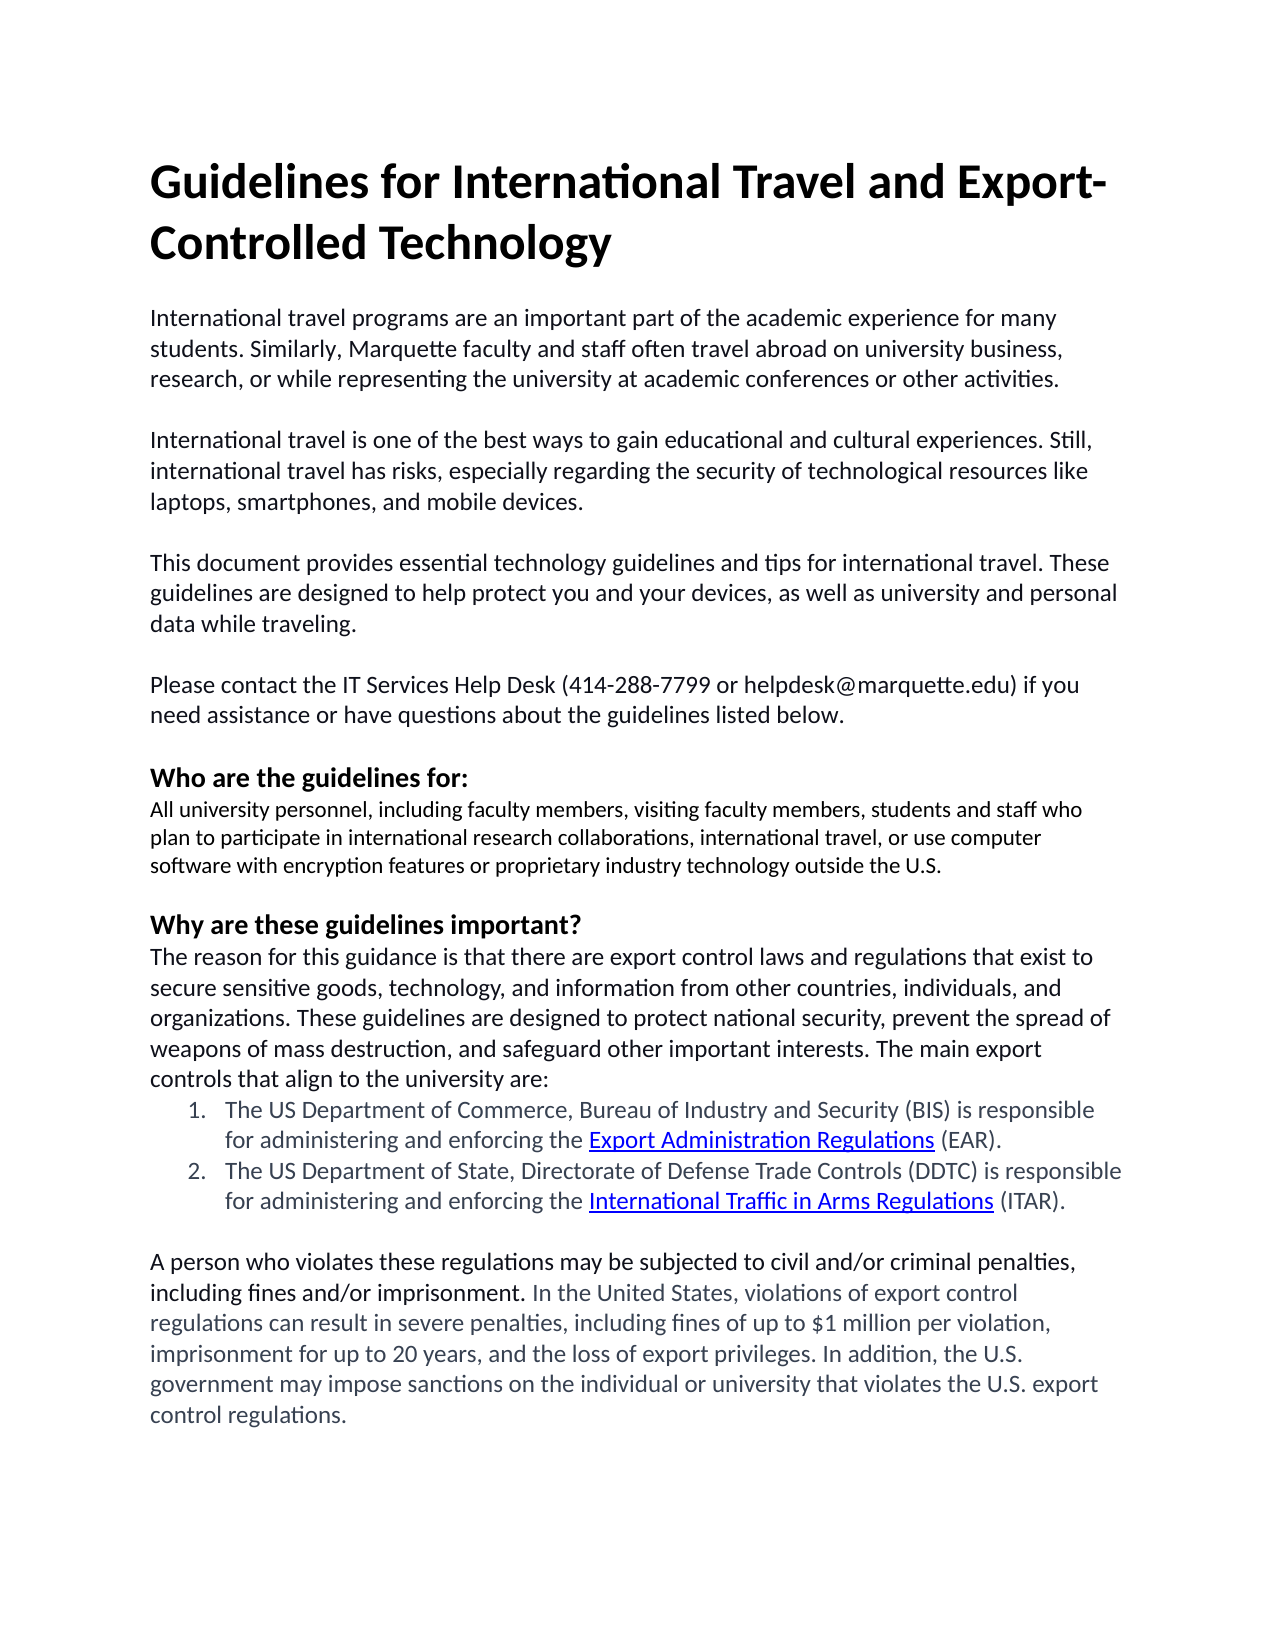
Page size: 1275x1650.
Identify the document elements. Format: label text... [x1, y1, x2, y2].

subtitle Who are the guidelines for: [150, 760, 1125, 795]
subtitle Guidelines for International Travel and Export-Controlled Technology [150, 150, 1125, 272]
text This document provides essential technology guidelines and tips for international travel. These guidelines are designed to help protect you and your devices, as well as university and personal data while traveling. [150, 547, 1125, 638]
text A person who violates these regulations may be subjected to civil and/or criminal penalties, including fines and/or imprisonment. In the United States, violations of export control regulations can result in severe penalties, including fines of up to $1 million per violation, imprisonment for up to 20 years, and the loss of export privileges. In addition, the U.S. government may impose sanctions on the individual or university that violates the U.S. export control regulations. [150, 1246, 1125, 1429]
text All university personnel, including faculty members, visiting faculty members, students and staff who plan to participate in international research collaborations, international travel, or use computer software with encryption features or proprietary industry technology outside the U.S. [150, 795, 1125, 879]
text International travel programs are an important part of the academic experience for many students. Similarly, Marquette faculty and staff often travel abroad on university business, research, or while representing the university at academic conferences or other activities. [150, 303, 1125, 394]
subtitle Why are these guidelines important? [150, 907, 1125, 941]
list The US Department of State, Directorate of Defense Trade Controls (DDTC) is responsible for administering and enforcing the International Traffic in Arms Regulations (ITAR). [187, 1155, 1125, 1216]
list The US Department of Commerce, Bureau of Industry and Security (BIS) is responsible for administering and enforcing the Export Administration Regulations (EAR). [187, 1094, 1125, 1155]
text International travel is one of the best ways to gain educational and cultural experiences. Still, international travel has risks, especially regarding the security of technological resources like laptops, smartphones, and mobile devices. [150, 425, 1125, 516]
text The reason for this guidance is that there are export control laws and regulations that exist to secure sensitive goods, technology, and information from other countries, individuals, and organizations. These guidelines are designed to protect national security, prevent the spread of weapons of mass destruction, and safeguard other important interests. The main export controls that align to the university are: [150, 941, 1125, 1094]
text Please contact the IT Services Help Desk (414-288-7799 or helpdesk@marquette.edu) if you need assistance or have questions about the guidelines listed below. [150, 669, 1125, 730]
